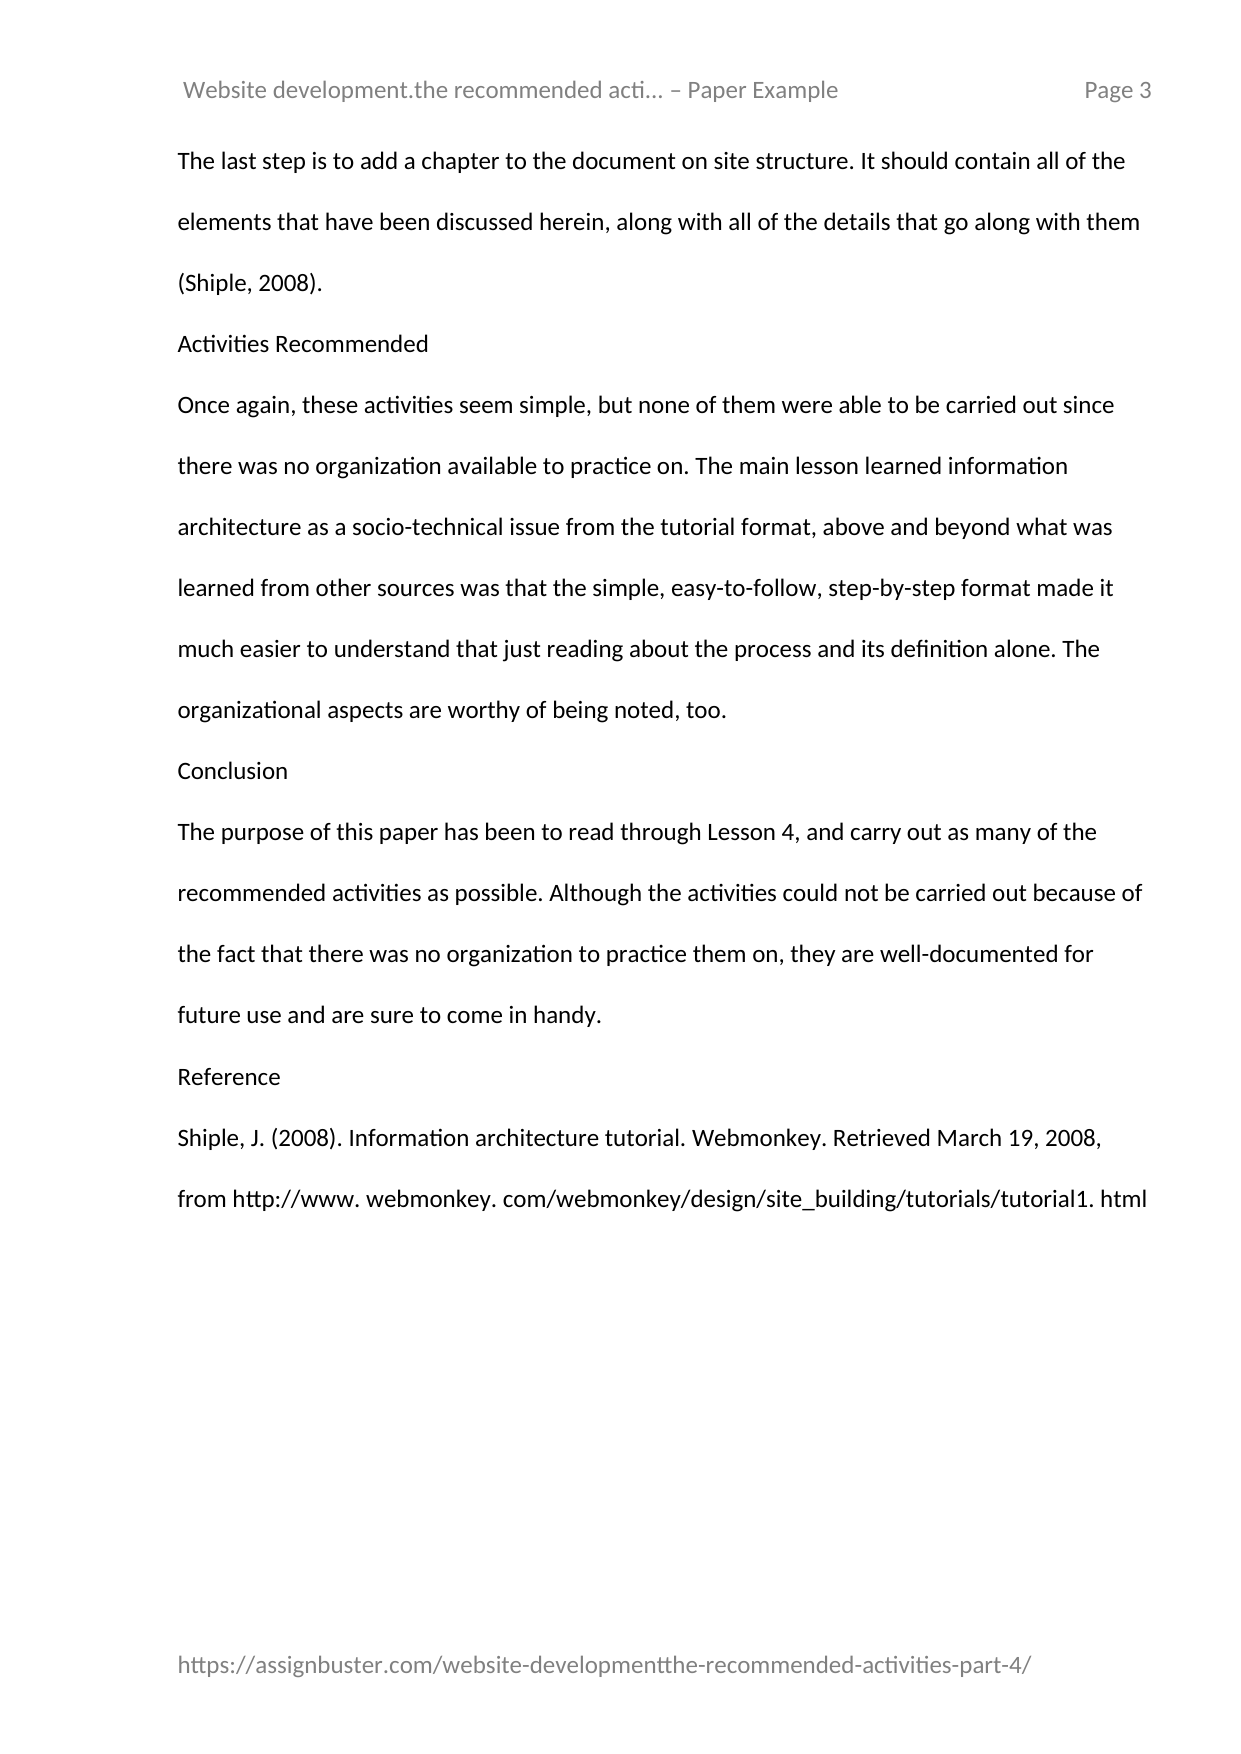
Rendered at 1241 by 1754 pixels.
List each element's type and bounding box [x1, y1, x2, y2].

text [177, 145, 1152, 1213]
